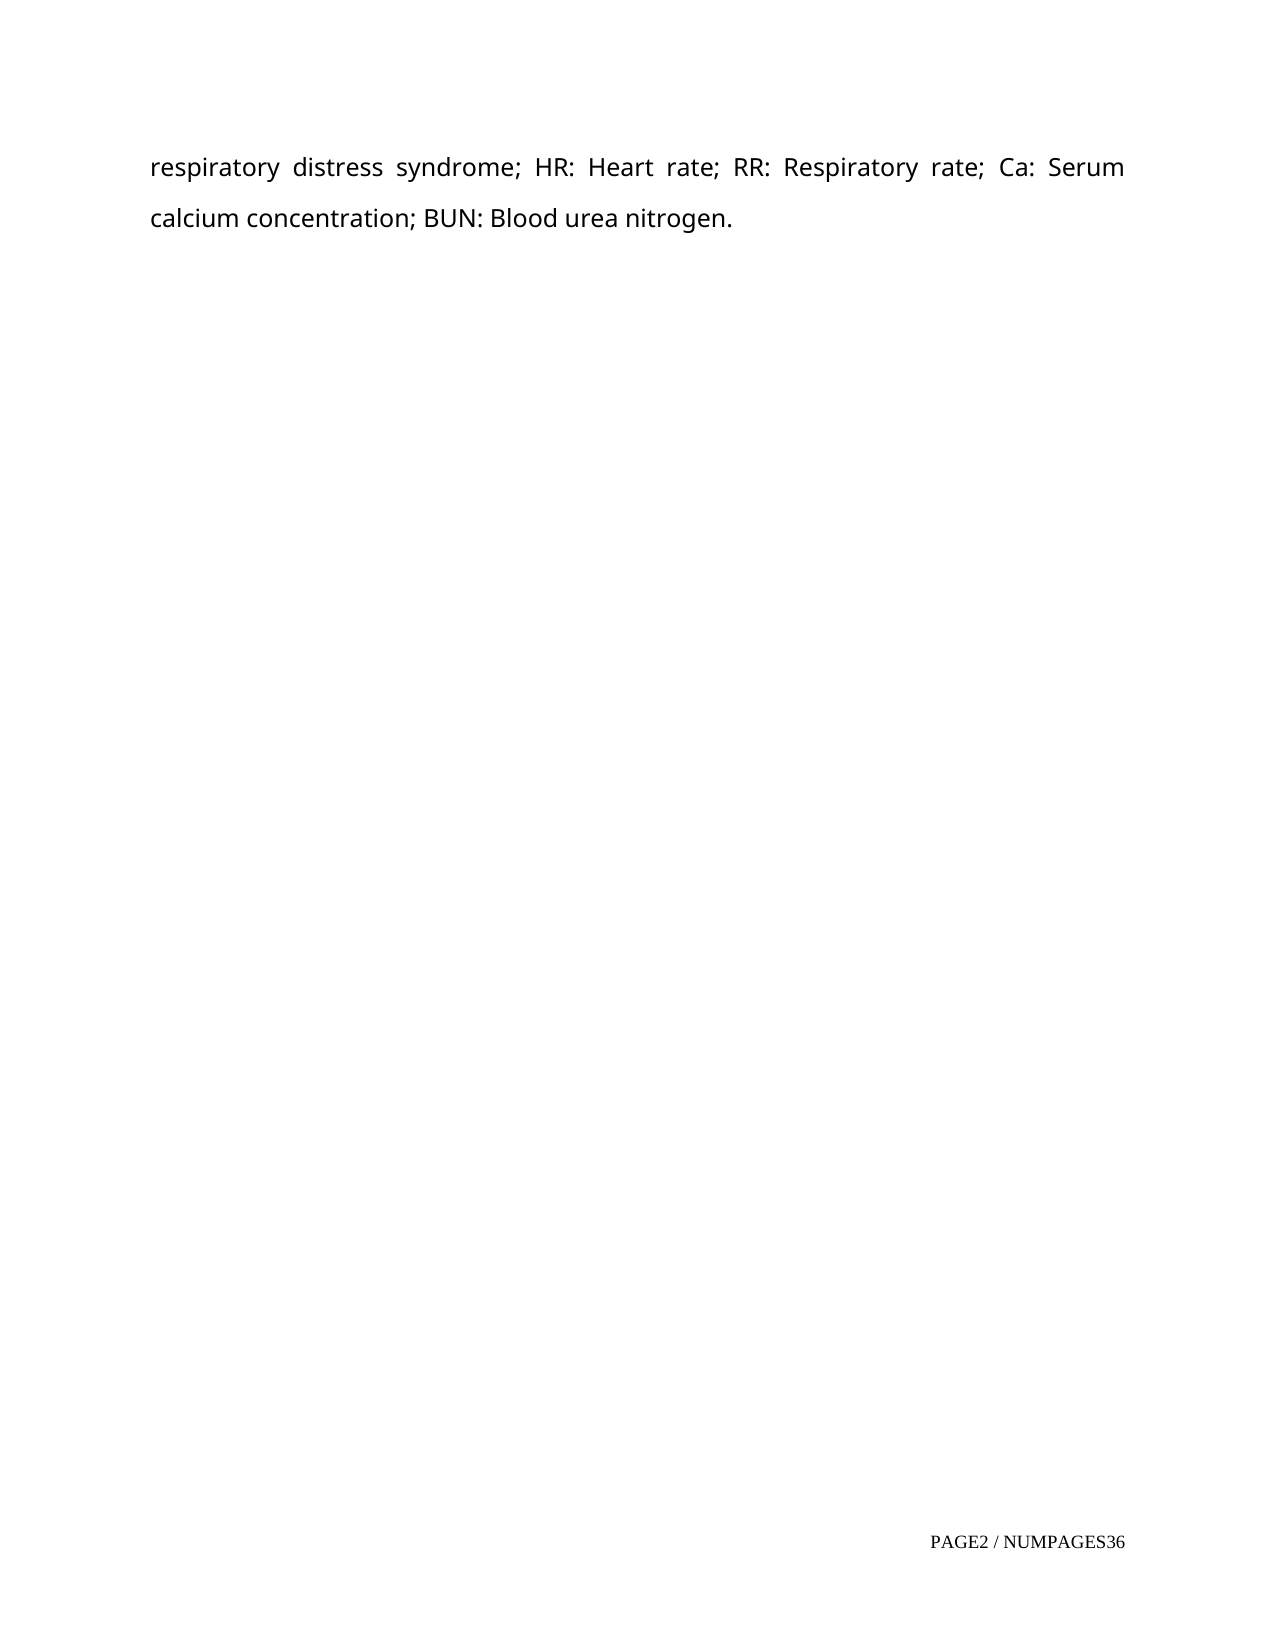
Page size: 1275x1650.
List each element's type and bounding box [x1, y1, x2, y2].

text [150, 150, 1125, 235]
